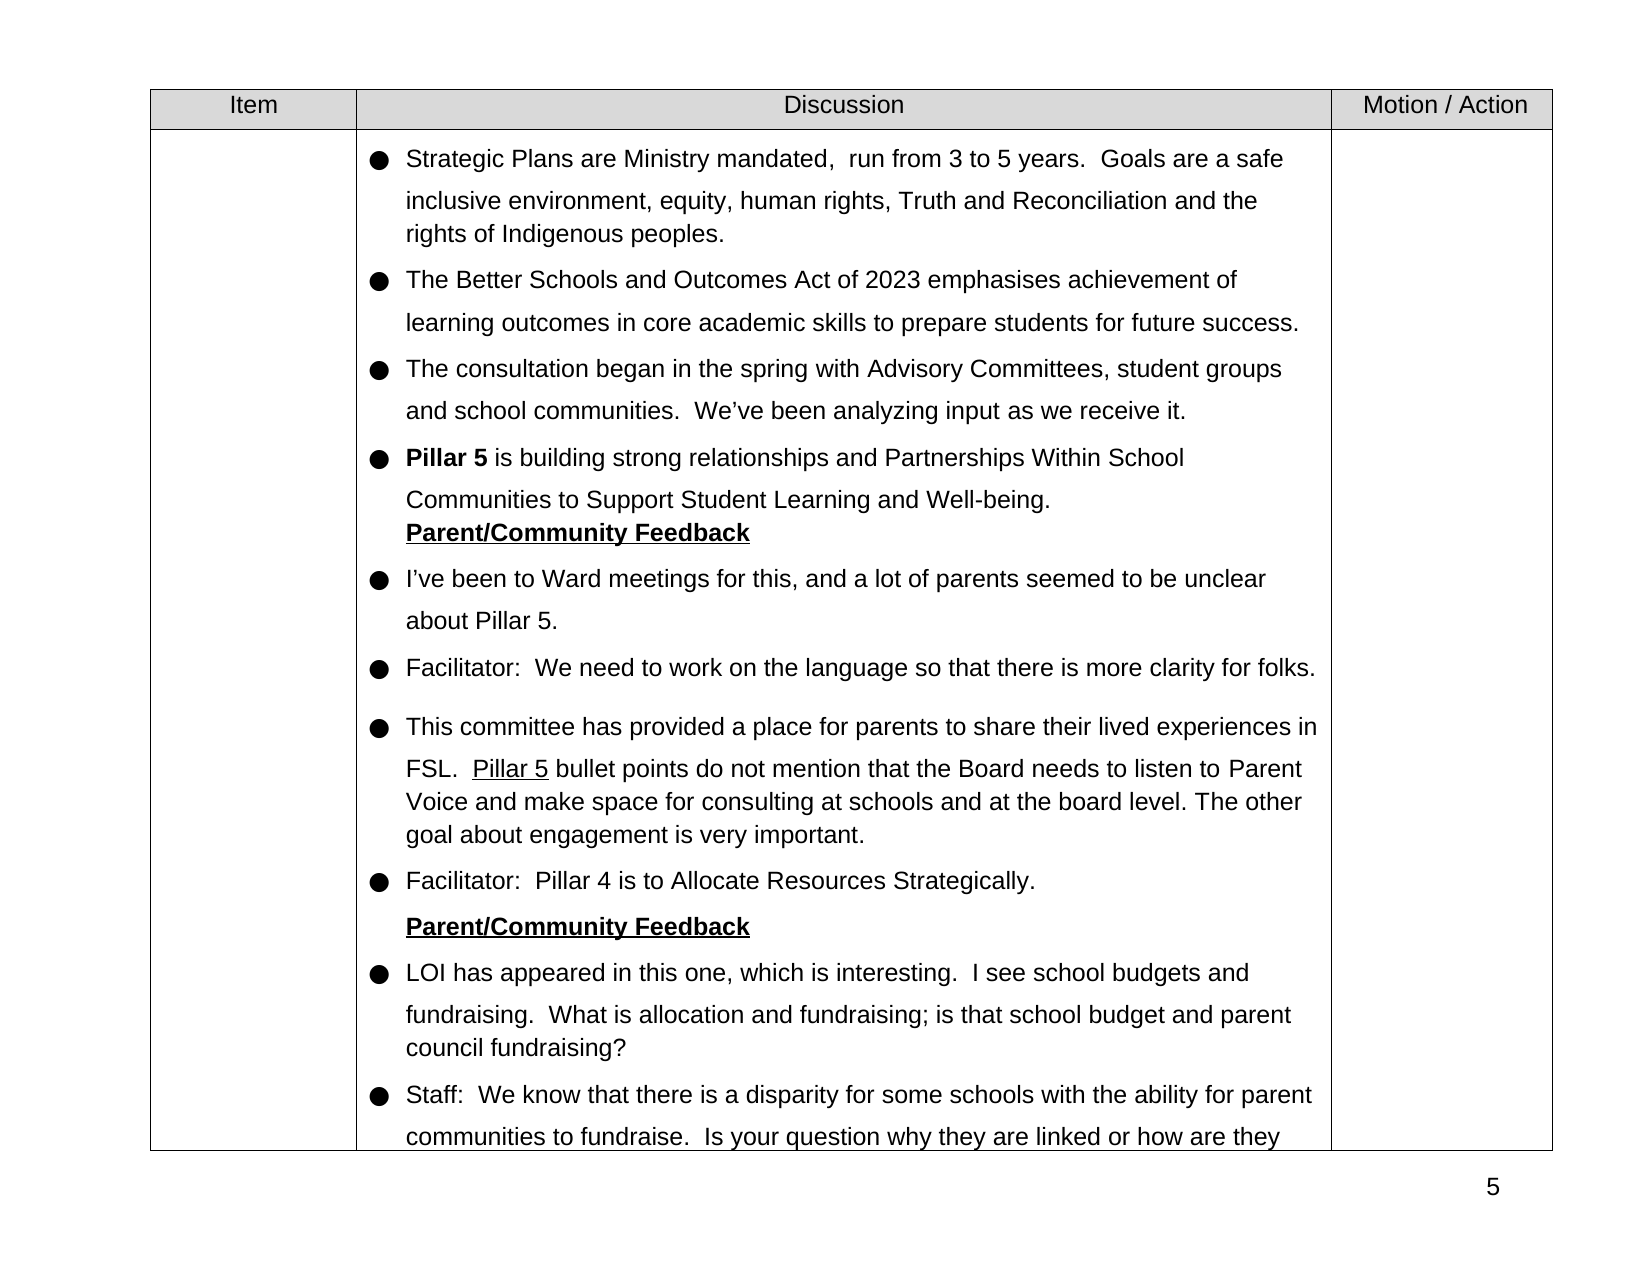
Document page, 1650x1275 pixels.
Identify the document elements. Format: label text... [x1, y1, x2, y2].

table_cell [151, 130, 356, 1150]
table_cell [1332, 130, 1552, 1150]
table_header Discussion [357, 90, 1331, 129]
table_header Motion / Action [1332, 90, 1552, 129]
table_header Item [151, 90, 356, 129]
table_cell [357, 130, 1331, 1150]
